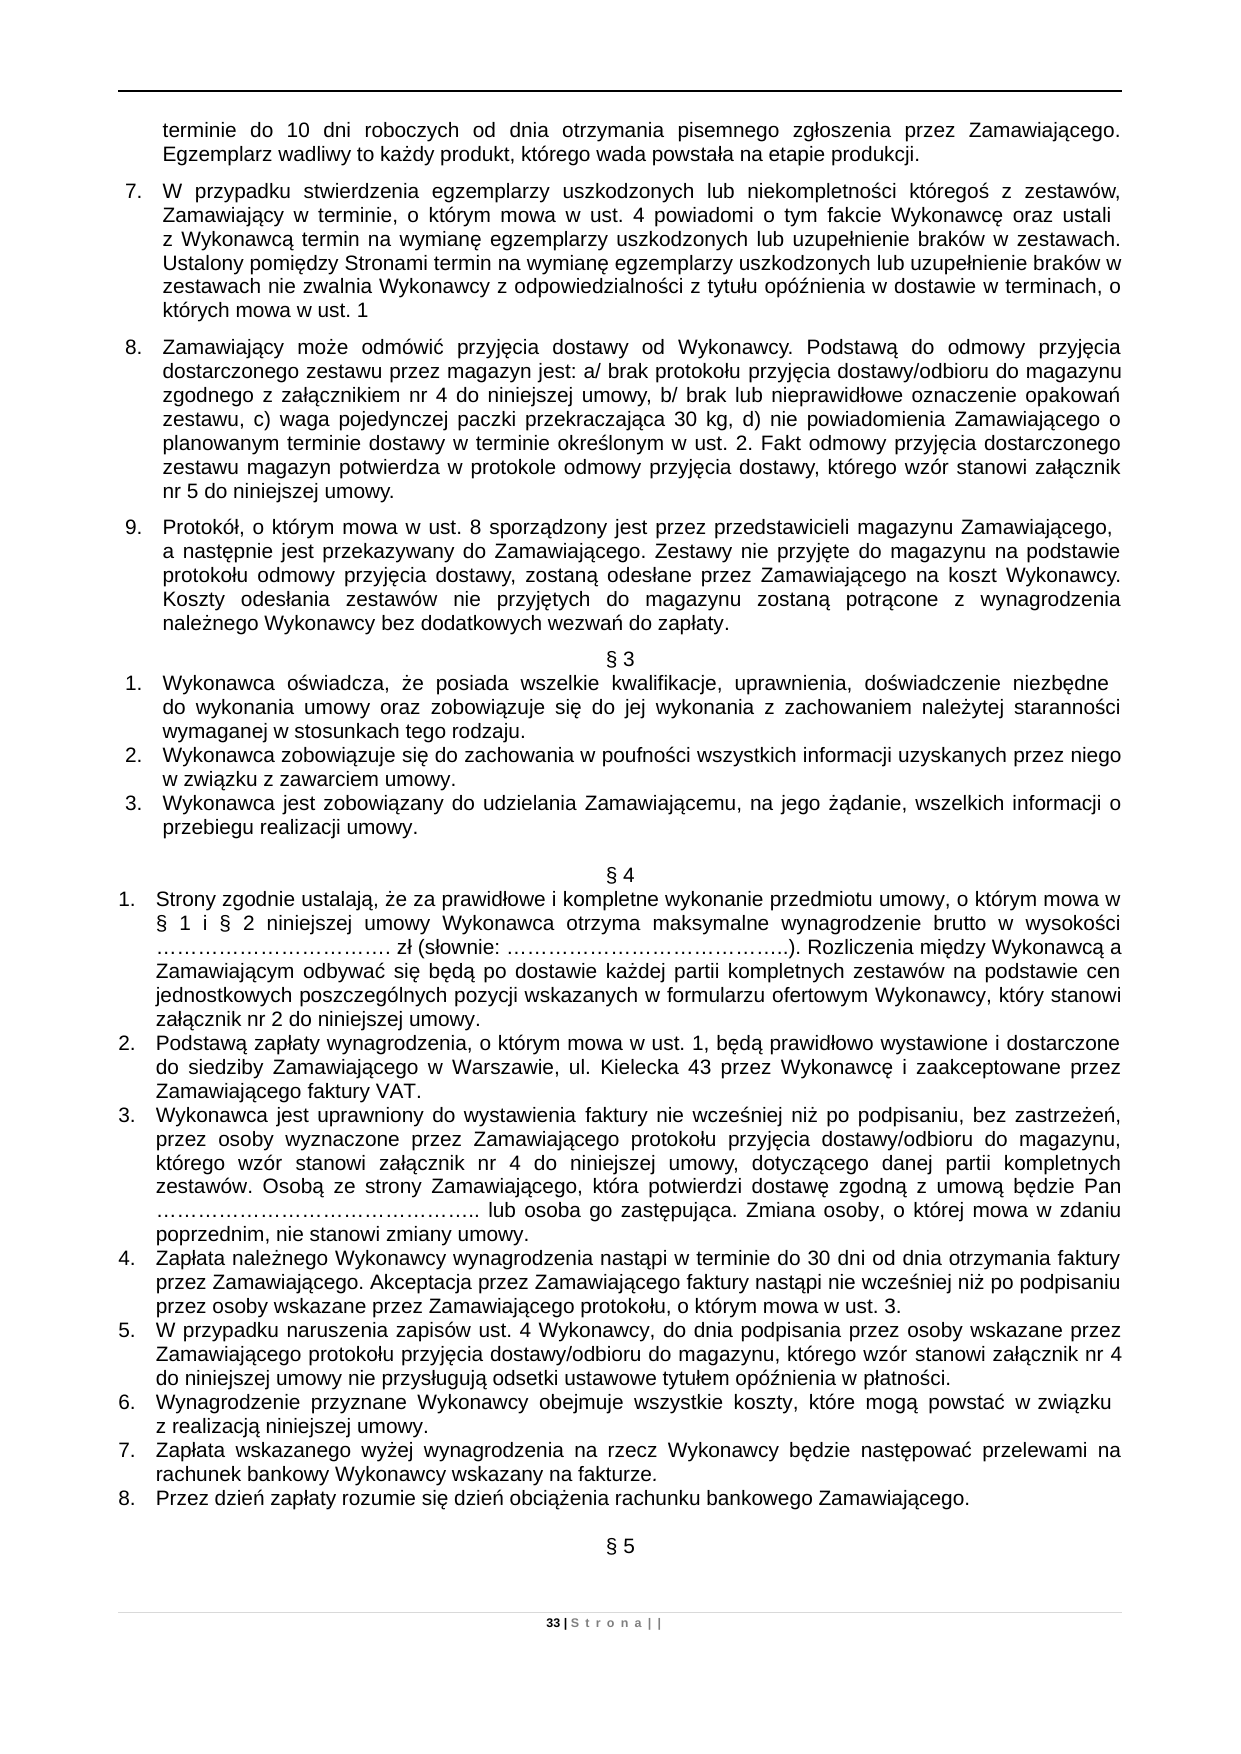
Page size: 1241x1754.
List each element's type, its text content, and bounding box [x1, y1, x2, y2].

list Wykonawca jest uprawniony do wystawienia faktury nie wcześniej niż po podpisaniu, bez zastrzeżeń, przez osoby wyznaczone przez Zamawiającego protokołu przyjęcia dostawy/odbioru do magazynu, którego wzór stanowi załącznik nr 4 do niniejszej umowy, dotyczącego danej partii kompletnych zestawów. Osobą ze strony Zamawiającego, która potwierdzi dostawę zgodną z umową będzie Pan ……………………………………….. lub osoba go zastępująca. Zmiana osoby, o której mowa w zdaniu poprzednim, nie stanowi zmiany umowy. [118, 1102, 1122, 1246]
text § 5 [118, 1534, 1122, 1558]
list Wykonawca zobowiązuje się do zachowania w poufności wszystkich informacji uzyskanych przez niego w związku z zawarciem umowy. [125, 743, 1122, 791]
list W przypadku naruszenia zapisów ust. 4 Wykonawcy, do dnia podpisania przez osoby wskazane przez Zamawiającego protokołu przyjęcia dostawy/odbioru do magazynu, którego wzór stanowi załącznik nr 4 do niniejszej umowy nie przysługują odsetki ustawowe tytułem opóźnienia w płatności. [118, 1318, 1122, 1390]
list Zamawiający może odmówić przyjęcia dostawy od Wykonawcy. Podstawą do odmowy przyjęcia dostarczonego zestawu przez magazyn jest: a/ brak protokołu przyjęcia dostawy/odbioru do magazynu zgodnego z załącznikiem nr 4 do niniejszej umowy, b/ brak lub nieprawidłowe oznaczenie opakowań zestawu, c) waga pojedynczej paczki przekraczająca 30 kg, d) nie powiadomienia Zamawiającego o planowanym terminie dostawy w terminie określonym w ust. 2. Fakt odmowy przyjęcia dostarczonego zestawu magazyn potwierdza w protokole odmowy przyjęcia dostawy, którego wzór stanowi załącznik nr 5 do niniejszej umowy. [125, 335, 1122, 502]
list Wynagrodzenie przyznane Wykonawcy obejmuje wszystkie koszty, które mogą powstać w związku z realizacją niniejszej umowy. [118, 1390, 1122, 1438]
list W przypadku stwierdzenia egzemplarzy uszkodzonych lub niekompletności któregoś z zestawów, Zamawiający w terminie, o którym mowa w ust. 4 powiadomi o tym fakcie Wykonawcę oraz ustali z Wykonawcą termin na wymianę egzemplarzy uszkodzonych lub uzupełnienie braków w zestawach. Ustalony pomiędzy Stronami termin na wymianę egzemplarzy uszkodzonych lub uzupełnienie braków w zestawach nie zwalnia Wykonawcy z odpowiedzialności z tytułu opóźnienia w dostawie w terminach, o których mowa w ust. 1 [125, 178, 1122, 322]
list Przez dzień zapłaty rozumie się dzień obciążenia rachunku bankowego Zamawiającego. [118, 1486, 1122, 1510]
text § 4 [118, 863, 1122, 887]
list Zapłata wskazanego wyżej wynagrodzenia na rzecz Wykonawcy będzie następować przelewami na rachunek bankowy Wykonawcy wskazany na fakturze. [118, 1438, 1122, 1486]
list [125, 118, 1122, 166]
text § 3 [118, 647, 1122, 671]
list Podstawą zapłaty wynagrodzenia, o którym mowa w ust. 1, będą prawidłowo wystawione i dostarczone do siedziby Zamawiającego w Warszawie, ul. Kielecka 43 przez Wykonawcę i zaakceptowane przez Zamawiającego faktury VAT. [118, 1031, 1122, 1102]
list Zapłata należnego Wykonawcy wynagrodzenia nastąpi w terminie do 30 dni od dnia otrzymania faktury przez Zamawiającego. Akceptacja przez Zamawiającego faktury nastąpi nie wcześniej niż po podpisaniu przez osoby wskazane przez Zamawiającego protokołu, o którym mowa w ust. 3. [118, 1246, 1122, 1318]
list Wykonawca oświadcza, że posiada wszelkie kwalifikacje, uprawnienia, doświadczenie niezbędne do wykonania umowy oraz zobowiązuje się do jej wykonania z zachowaniem należytej staranności wymaganej w stosunkach tego rodzaju. [125, 671, 1122, 743]
list Strony zgodnie ustalają, że za prawidłowe i kompletne wykonanie przedmiotu umowy, o którym mowa w § 1 i § 2 niniejszej umowy Wykonawca otrzyma maksymalne wynagrodzenie brutto w wysokości ……………………………. zł (słownie: …………………………………..). Rozliczenia między Wykonawcą a Zamawiającym odbywać się będą po dostawie każdej partii kompletnych zestawów na podstawie cen jednostkowych poszczególnych pozycji wskazanych w formularzu ofertowym Wykonawcy, który stanowi załącznik nr 2 do niniejszej umowy. [118, 887, 1122, 1031]
list Wykonawca jest zobowiązany do udzielania Zamawiającemu, na jego żądanie, wszelkich informacji o przebiegu realizacji umowy. [125, 791, 1122, 839]
list Protokół, o którym mowa w ust. 8 sporządzony jest przez przedstawicieli magazynu Zamawiającego, a następnie jest przekazywany do Zamawiającego. Zestawy nie przyjęte do magazynu na podstawie protokołu odmowy przyjęcia dostawy, zostaną odesłane przez Zamawiającego na koszt Wykonawcy. Koszty odesłania zestawów nie przyjętych do magazynu zostaną potrącone z wynagrodzenia należnego Wykonawcy bez dodatkowych wezwań do zapłaty. [125, 515, 1122, 635]
